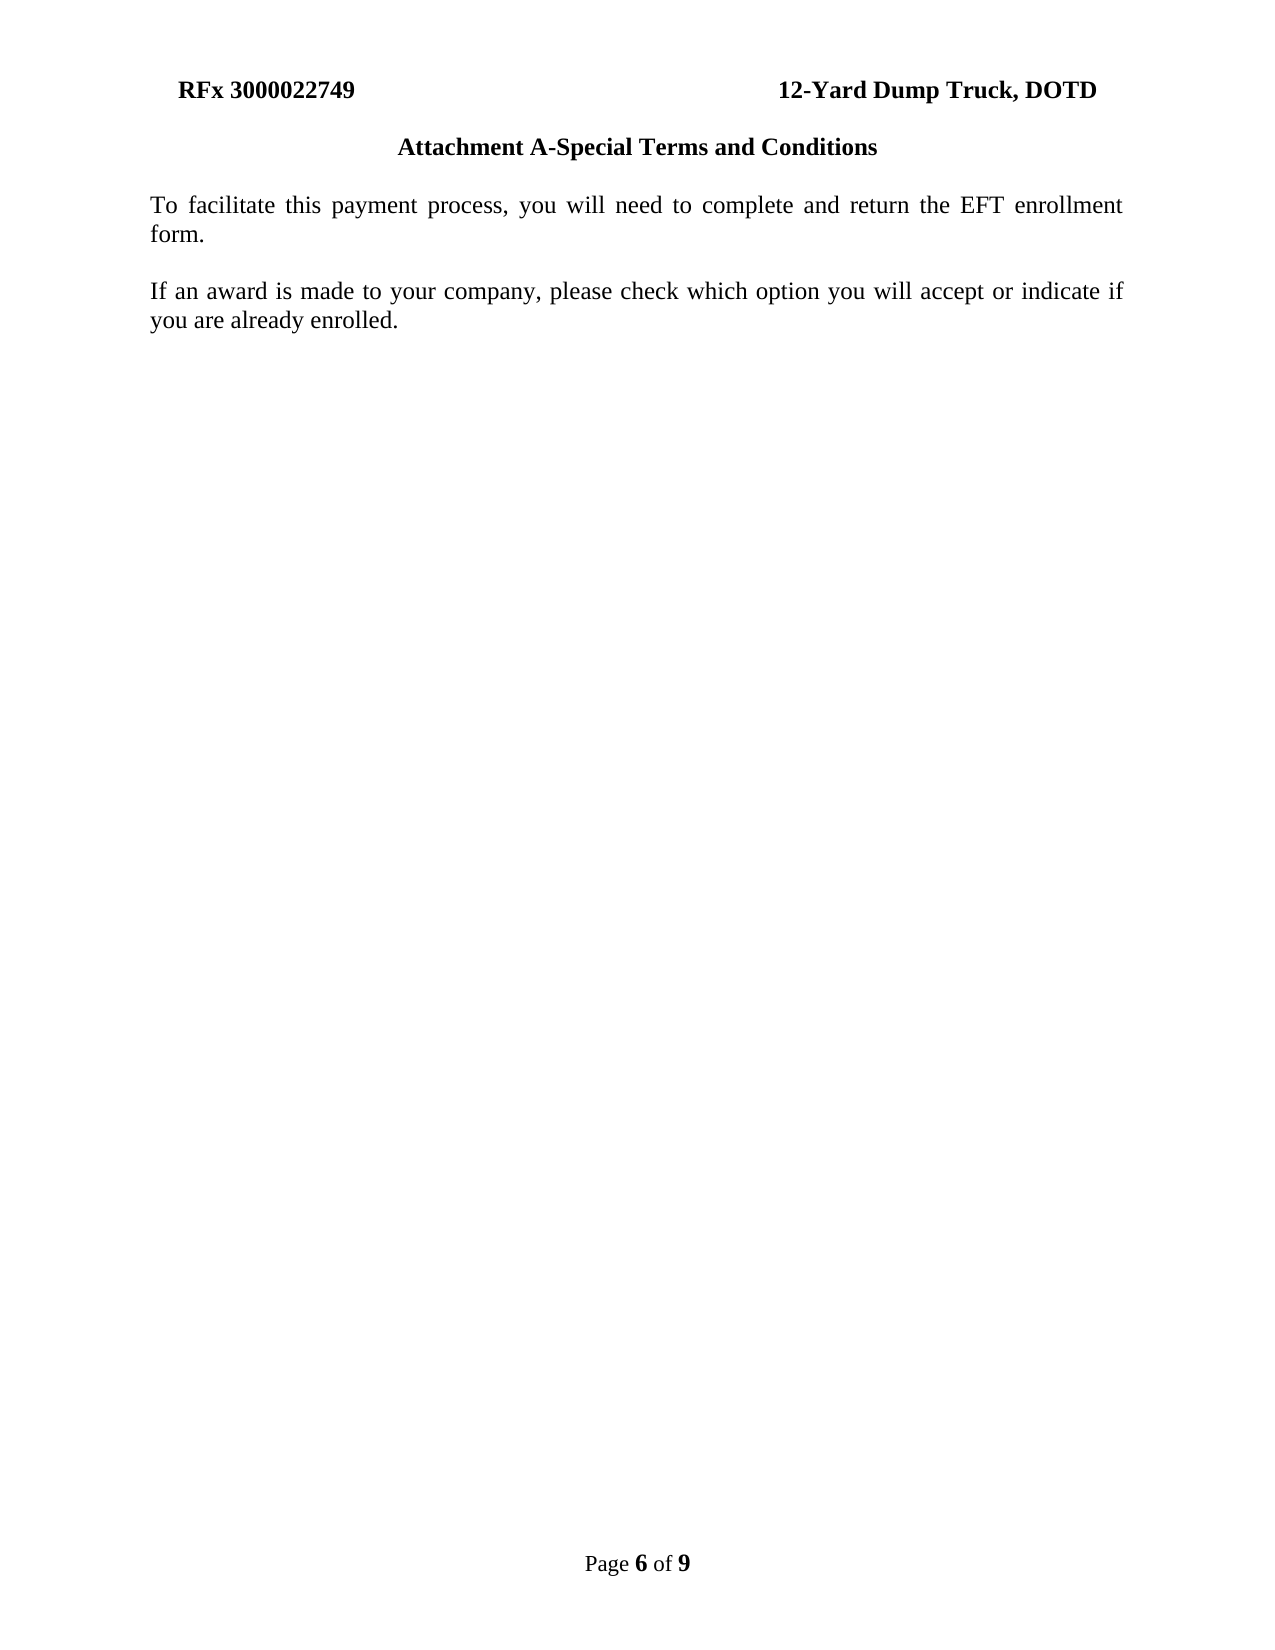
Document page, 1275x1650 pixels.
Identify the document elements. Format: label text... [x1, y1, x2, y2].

text If an award is made to your company, please check which option you will accept or indicate if you are already enrolled. [150, 276, 1125, 334]
text To facilitate this payment process, you will need to complete and return the EFT enrollment form. [150, 190, 1125, 247]
